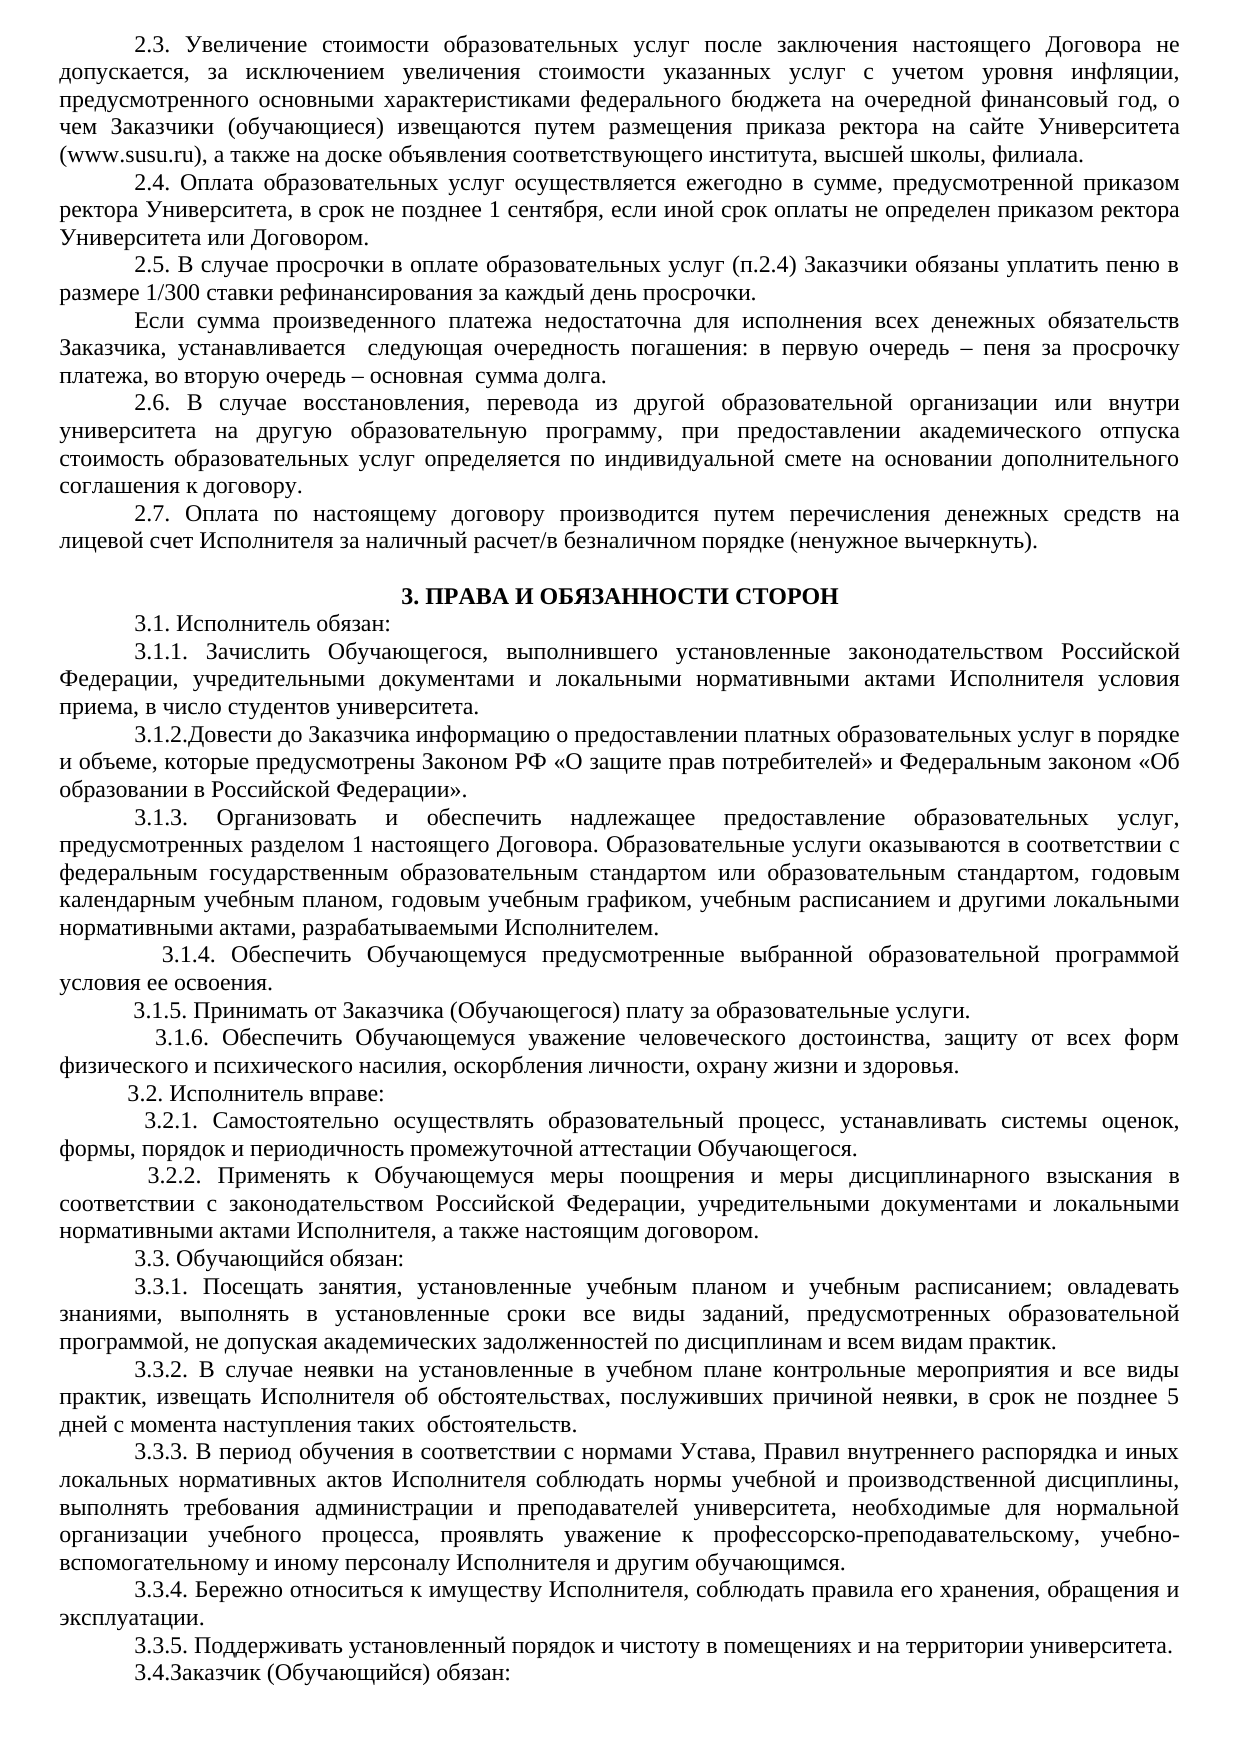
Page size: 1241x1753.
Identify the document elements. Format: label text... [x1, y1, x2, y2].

text 3.4.Заказчик (Обучающийся) обязан: [59, 1658, 1181, 1686]
text 3.3.5. Поддерживать установленный порядок и чистоту в помещениях и на территории университета. [59, 1631, 1181, 1658]
text 3.2.2. Применять к Обучающемуся меры поощрения и меры дисциплинарного взыскания в соответствии с законодательством Российской Федерации, учредительными документами и локальными нормативными актами Исполнителя, а также настоящим договором. [59, 1161, 1181, 1244]
text 3.3.2. В случае неявки на установленные в учебном плане контрольные мероприятия и все виды практик, извещать Исполнителя об обстоятельствах, послуживших причиной неявки, в срок не позднее 5 дней с момента наступления таких обстоятельств. [59, 1354, 1181, 1437]
text 3.1.6. Обеспечить Обучающемуся уважение человеческого достоинства, защиту от всех форм физического и психического насилия, оскорбления личности, охрану жизни и здоровья. [59, 1023, 1181, 1078]
text 3.1.3. Организовать и обеспечить надлежащее предоставление образовательных услуг, предусмотренных разделом 1 настоящего Договора. Образовательные услуги оказываются в соответствии с федеральным государственным образовательным стандартом или образовательным стандартом, годовым календарным учебным планом, годовым учебным графиком, учебным расписанием и другими локальными нормативными актами, разрабатываемыми Исполнителем. [59, 802, 1181, 941]
text 2.6. В случае восстановления, перевода из другой образовательной организации или внутри университета на другую образовательную программу, при предоставлении академического отпуска стоимость образовательных услуг определяется по индивидуальной смете на основании дополнительного соглашения к договору. [59, 388, 1181, 499]
text 3. ПРАВА И ОБЯЗАННОСТИ СТОРОН [59, 582, 1181, 609]
text 3.1.4. Обеспечить Обучающемуся предусмотренные выбранной образовательной программой условия ее освоения. [59, 941, 1181, 996]
text 2.3. Увеличение стоимости образовательных услуг после заключения настоящего Договора не допускается, за исключением увеличения стоимости указанных услуг с учетом уровня инфляции, предусмотренного основными характеристиками федерального бюджета на очередной финансовый год, о чем Заказчики (обучающиеся) извещаются путем размещения приказа ректора на сайте Университета (www.susu.ru), а также на доске объявления соответствующего института, высшей школы, филиала. [59, 29, 1181, 168]
text 3.3.3. В период обучения в соответствии с нормами Устава, Правил внутреннего распорядка и иных локальных нормативных актов Исполнителя соблюдать нормы учебной и производственной дисциплины, выполнять требования администрации и преподавателей университета, необходимые для нормальной организации учебного процесса, проявлять уважение к профессорско-преподавательскому, учебно-вспомогательному и иному персоналу Исполнителя и другим обучающимся. [59, 1437, 1181, 1575]
text 3.3.4. Бережно относиться к имуществу Исполнителя, соблюдать правила его хранения, обращения и эксплуатации. [59, 1575, 1181, 1631]
text 3.1.1. Зачислить Обучающегося, выполнившего установленные законодательством Российской Федерации, учредительными документами и локальными нормативными актами Исполнителя условия приема, в число студентов университета. [59, 637, 1181, 720]
text Если сумма произведенного платежа недостаточна для исполнения всех денежных обязательств Заказчика, устанавливается следующая очередность погашения: в первую очередь – пеня за просрочку платежа, во вторую очередь – основная сумма долга. [59, 306, 1181, 388]
text 2.7. Оплата по настоящему договору производится путем перечисления денежных средств на лицевой счет Исполнителя за наличный расчет/в безналичном порядке (ненужное вычеркнуть). [59, 499, 1181, 554]
text 3.1. Исполнитель обязан: [59, 609, 1181, 637]
text 3.1.5. Принимать от Заказчика (Обучающегося) плату за образовательные услуги. [59, 996, 1181, 1023]
text 2.5. В случае просрочки в оплате образовательных услуг (п.2.4) Заказчики обязаны уплатить пеню в размере 1/300 ставки рефинансирования за каждый день просрочки. [59, 250, 1181, 306]
text 3.2. Исполнитель вправе: [59, 1078, 1181, 1106]
text 3.3. Обучающийся обязан: [59, 1244, 1181, 1272]
text 3.1.2.Довести до Заказчика информацию о предоставлении платных образовательных услуг в порядке и объеме, которые предусмотрены Законом РФ «О защите прав потребителей» и Федеральным законом «Об образовании в Российской Федерации». [59, 720, 1181, 802]
text 3.2.1. Самостоятельно осуществлять образовательный процесс, устанавливать системы оценок, формы, порядок и периодичность промежуточной аттестации Обучающегося. [59, 1106, 1181, 1161]
text 3.3.1. Посещать занятия, установленные учебным планом и учебным расписанием; овладевать знаниями, выполнять в установленные сроки все виды заданий, предусмотренных образовательной программой, не допуская академических задолженностей по дисциплинам и всем видам практик. [59, 1272, 1181, 1354]
text 2.4. Оплата образовательных услуг осуществляется ежегодно в сумме, предусмотренной приказом ректора Университета, в срок не позднее 1 сентября, если иной срок оплаты не определен приказом ректора Университета или Договором. [59, 168, 1181, 250]
